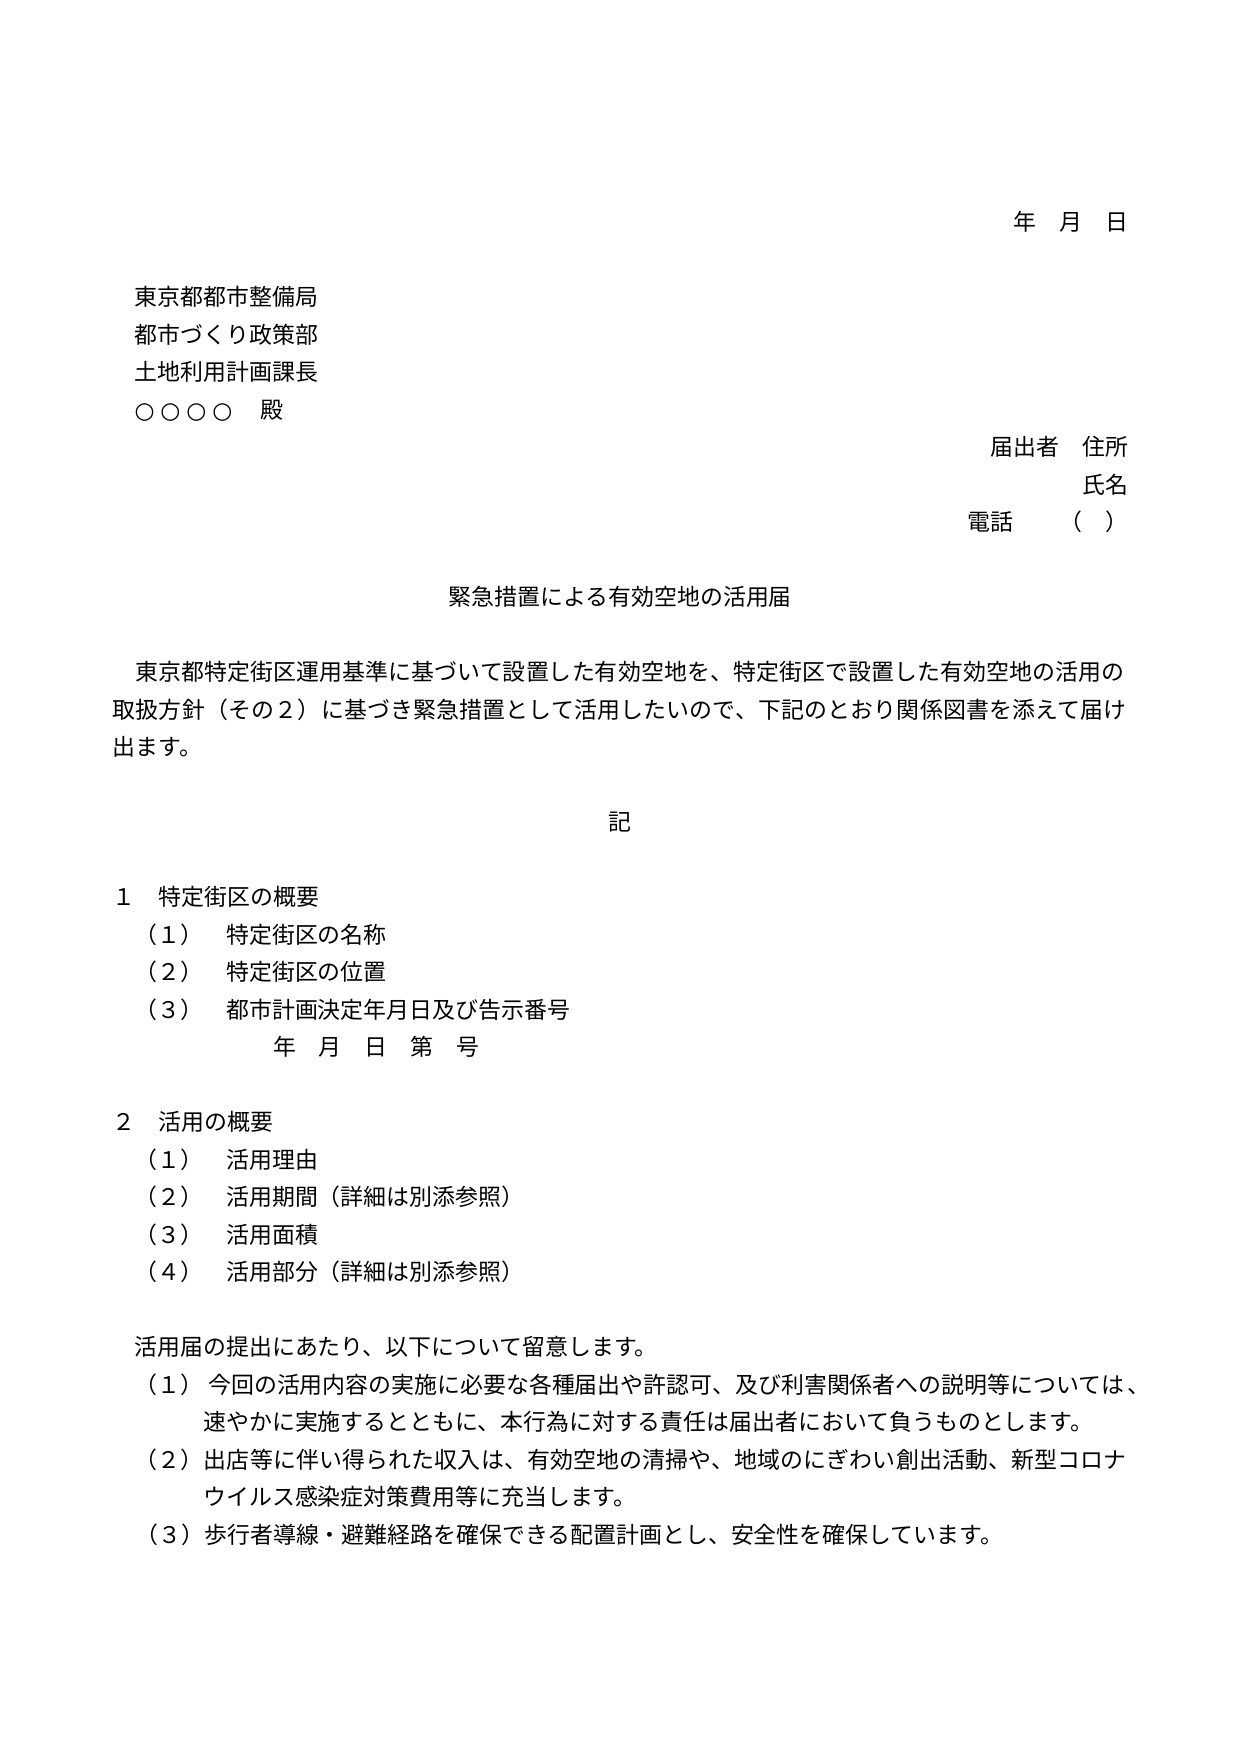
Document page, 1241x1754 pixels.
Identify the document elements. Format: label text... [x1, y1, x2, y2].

text 緊急措置による有効空地の活用届 [112, 577, 1128, 614]
text （２）出店等に伴い得られた収入は、有効空地の清掃や、地域のにぎわい創出活動、新型コロナウイルス感染症対策費用等に充当します。 [134, 1439, 1128, 1514]
text ２ 活用の概要 [112, 1102, 1128, 1139]
text （２） 活用期間（詳細は別添参照） [134, 1177, 1128, 1214]
text （２） 特定街区の位置 [134, 952, 1128, 989]
text （３）歩行者導線・避難経路を確保できる配置計画とし、安全性を確保しています。 [112, 1514, 1036, 1552]
text 記 [112, 802, 1128, 839]
text 年 月 日 第 号 [112, 1027, 1128, 1064]
text ○ ○ ○ ○ 殿 [134, 389, 1128, 427]
text 年 月 日 [112, 202, 1128, 239]
text 電話 （ ） [112, 502, 1128, 539]
text （４） 活用部分（詳細は別添参照） [134, 1252, 1128, 1289]
text １ 特定街区の概要 [112, 877, 1128, 914]
text （１） 活用理由 [134, 1139, 1128, 1177]
text （３） 都市計画決定年月日及び告示番号 [134, 989, 1128, 1027]
text （３） 活用面積 [134, 1214, 1128, 1252]
text 都市づくり政策部 [134, 314, 1128, 352]
text 届出者 住所 [112, 427, 1128, 464]
text 活用届の提出にあたり、以下について留意します。 [134, 1327, 1128, 1364]
text 東京都特定街区運用基準に基づいて設置した有効空地を、特定街区で設置した有効空地の活用の取扱方針（その２）に基づき緊急措置として活用したいので、下記のとおり関係図書を添えて届け出ます。 [112, 652, 1128, 764]
text 東京都都市整備局 [134, 277, 1128, 314]
text 氏名 [112, 464, 1128, 502]
text （１） 今回の活用内容の実施に必要な各種届出や許認可、及び利害関係者への説明等については、速やかに実施するとともに、本行為に対する責任は届出者において負うものとします。 [134, 1364, 1128, 1439]
text 土地利用計画課長 [134, 352, 1128, 389]
text （１） 特定街区の名称 [134, 914, 1128, 952]
